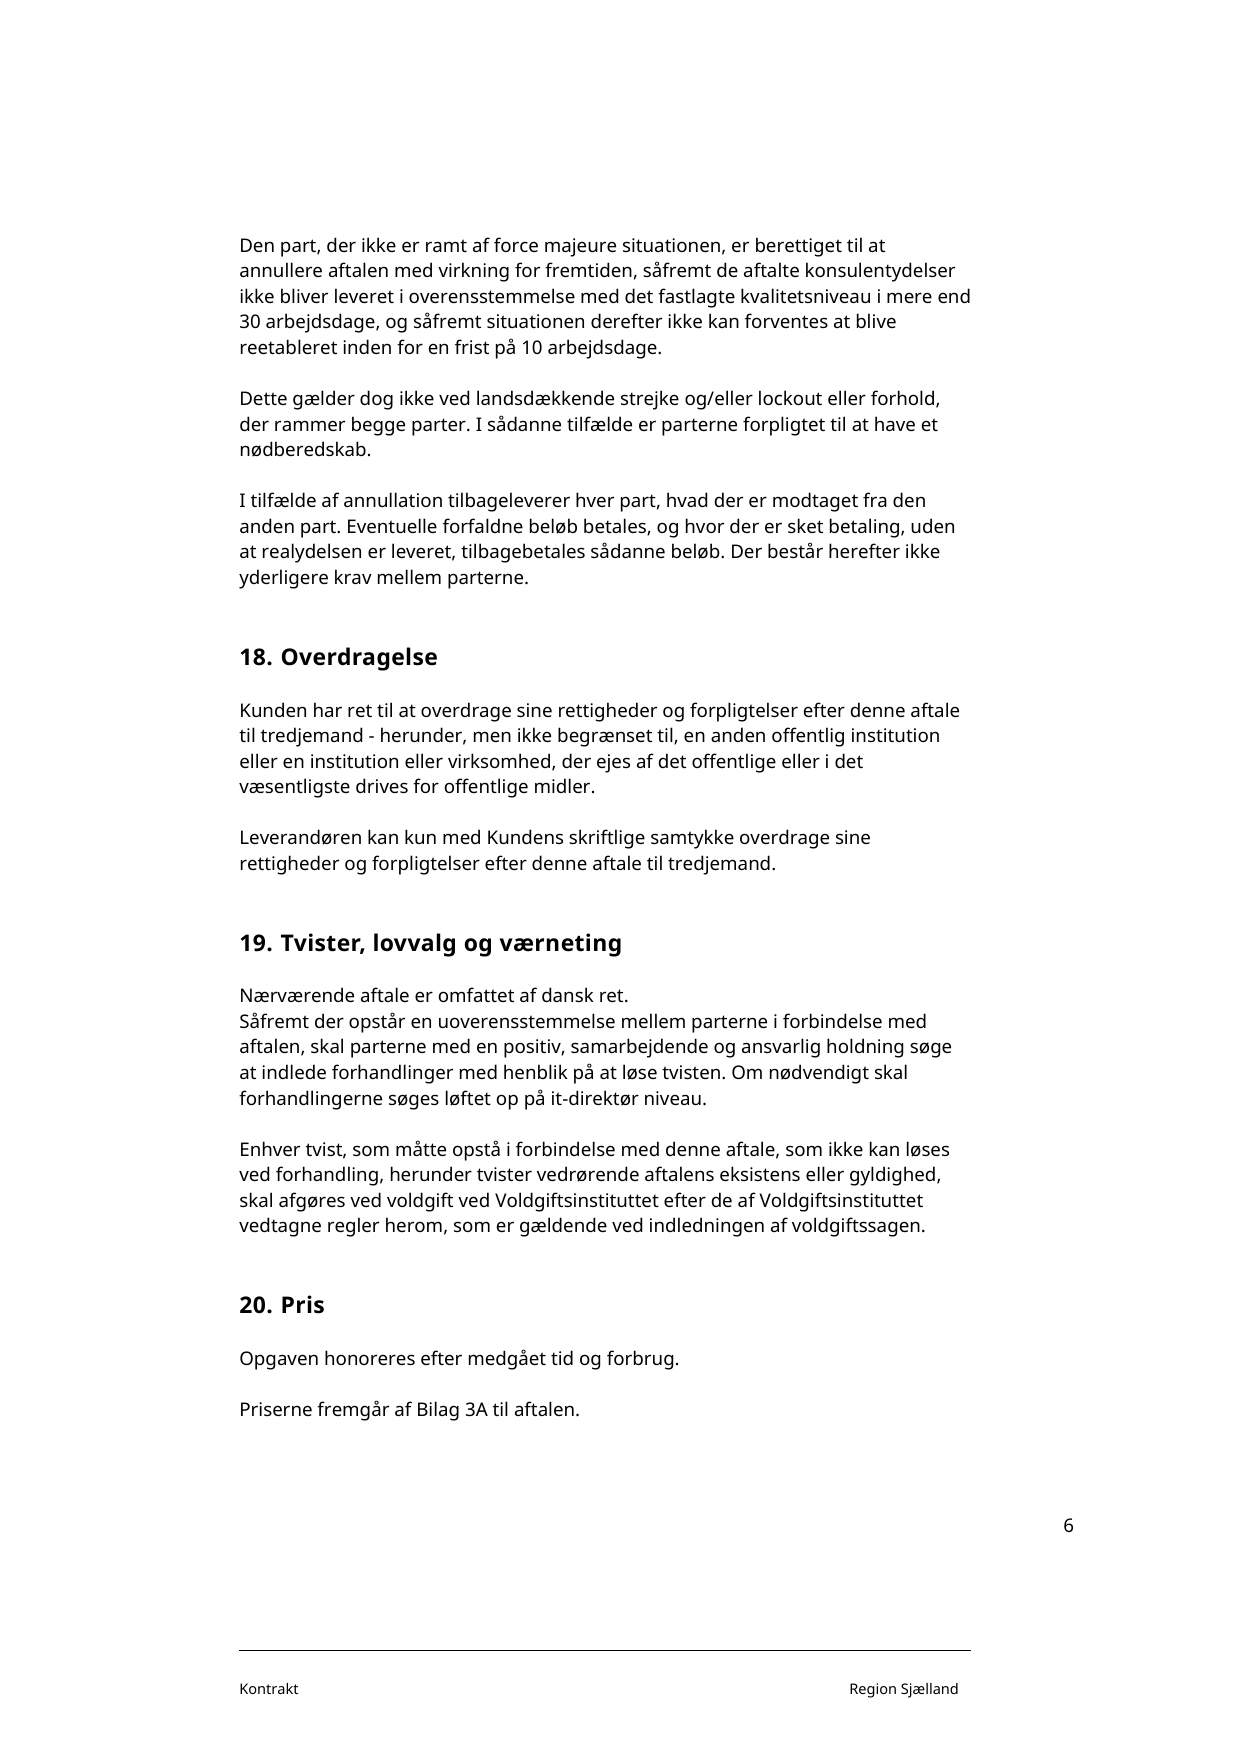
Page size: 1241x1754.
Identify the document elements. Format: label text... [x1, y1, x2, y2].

text Enhver tvist, som måtte opstå i forbindelse med denne aftale, som ikke kan løses ved forhandling, herunder tvister vedrørende aftalens eksistens eller gyldighed, skal afgøres ved voldgift ved Voldgiftsinstituttet efter de af Voldgiftsinstituttet vedtagne regler herom, som er gældende ved indledningen af voldgiftssagen. [239, 1136, 971, 1238]
text Opgaven honoreres efter medgået tid og forbrug. [239, 1345, 971, 1371]
subtitle Tvister, lovvalg og værneting [239, 927, 971, 958]
subtitle Pris [239, 1289, 971, 1320]
text Den part, der ikke er ramt af force majeure situationen, er berettiget til at annullere aftalen med virkning for fremtiden, såfremt de aftalte konsulentydelser ikke bliver leveret i overensstemmelse med det fastlagte kvalitetsniveau i mere end 30 arbejdsdage, og såfremt situationen derefter ikke kan forventes at blive reetableret inden for en frist på 10 arbejdsdage. [239, 232, 971, 360]
text Priserne fremgår af Bilag 3A til aftalen. [239, 1396, 971, 1422]
text Nærværende aftale er omfattet af dansk ret. [239, 983, 971, 1008]
text Såfremt der opstår en uoverensstemmelse mellem parterne i forbindelse med aftalen, skal parterne med en positiv, samarbejdende og ansvarlig holdning søge at indlede forhandlinger med henblik på at løse tvisten. Om nødvendigt skal forhandlingerne søges løftet op på it-direktør niveau. [239, 1008, 971, 1110]
subtitle Overdragelse [239, 641, 971, 672]
text Dette gælder dog ikke ved landsdækkende strejke og/eller lockout eller forhold, der rammer begge parter. I sådanne tilfælde er parterne forpligtet til at have et nødberedskab. [239, 385, 971, 462]
text Leverandøren kan kun med Kundens skriftlige samtykke overdrage sine rettigheder og forpligtelser efter denne aftale til tredjemand. [239, 824, 971, 876]
text I tilfælde af annullation tilbageleverer hver part, hvad der er modtaget fra den anden part. Eventuelle forfaldne beløb betales, og hvor der er sket betaling, uden at realydelsen er leveret, tilbagebetales sådanne beløb. Der består herefter ikke yderligere krav mellem parterne. [239, 487, 971, 589]
text Kunden har ret til at overdrage sine rettigheder og forpligtelser efter denne aftale til tredjemand - herunder, men ikke begrænset til, en anden offentlig institution eller en institution eller virksomhed, der ejes af det offentlige eller i det væsentligste drives for offentlige midler. [239, 697, 971, 799]
